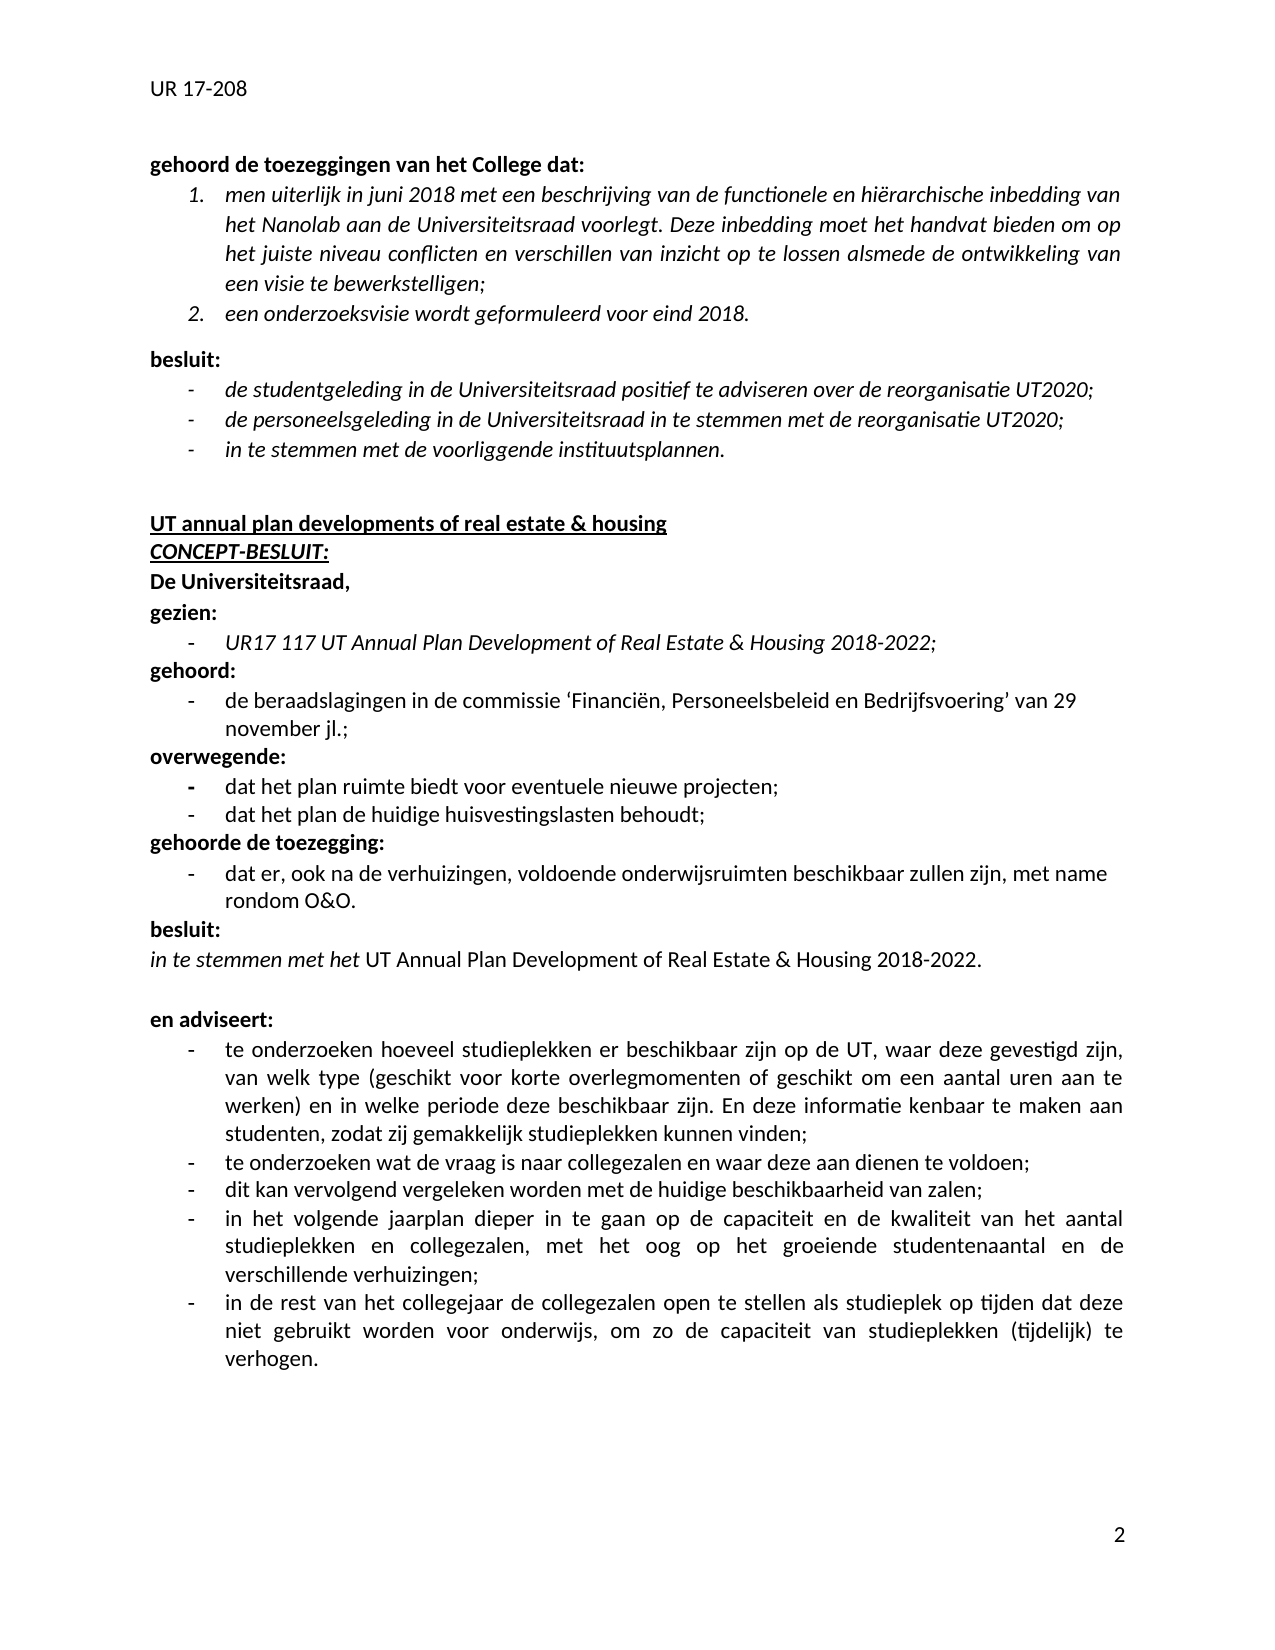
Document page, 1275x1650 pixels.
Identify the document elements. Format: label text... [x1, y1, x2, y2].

list de personeelsgeleding in de Universiteitsraad in te stemmen met de reorganisatie UT2020; [187, 405, 1125, 433]
text CONCEPT-BESLUIT: [150, 537, 1125, 565]
text overwegende: [150, 742, 1125, 770]
list de beraadslagingen in de commissie ‘Financiën, Personeelsbeleid en Bedrijfsvoering’ van 29 november jl.; [187, 686, 1125, 742]
list in te stemmen met de voorliggende instituutsplannen. [187, 435, 1125, 463]
text gehoord: [150, 656, 1125, 684]
list te onderzoeken hoeveel studieplekken er beschikbaar zijn op de UT, waar deze gevestigd zijn, van welk type (geschikt voor korte overlegmomenten of geschikt om een aantal uren aan te werken) en in welke periode deze beschikbaar zijn. En deze informatie kenbaar te maken aan studenten, zodat zij gemakkelijk studieplekken kunnen vinden; [187, 1036, 1125, 1148]
list in het volgende jaarplan dieper in te gaan op de capaciteit en de kwaliteit van het aantal studieplekken en collegezalen, met het oog op het groeiende studentenaantal en de verschillende verhuizingen; [187, 1204, 1125, 1288]
list een onderzoeksvisie wordt geformuleerd voor eind 2018. [187, 299, 1125, 327]
list dat het plan ruimte biedt voor eventuele nieuwe projecten; [187, 772, 1125, 800]
list te onderzoeken wat de vraag is naar collegezalen en waar deze aan dienen te voldoen; [187, 1148, 1125, 1176]
list dat er, ook na de verhuizingen, voldoende onderwijsruimten beschikbaar zullen zijn, met name rondom O&O. [187, 859, 1125, 915]
text besluit: [150, 345, 1125, 373]
list men uiterlijk in juni 2018 met een beschrijving van de functionele en hiërarchische inbedding van het Nanolab aan de Universiteitsraad voorlegt. Deze inbedding moet het handvat bieden om op het juiste niveau conflicten en verschillen van inzicht op te lossen alsmede de ontwikkeling van een visie te bewerkstelligen; [187, 180, 1125, 297]
text gezien: [150, 598, 1125, 626]
list de studentgeleding in de Universiteitsraad positief te adviseren over de reorganisatie UT2020; [187, 376, 1125, 403]
text in te stemmen met het UT Annual Plan Development of Real Estate & Housing 2018-2022. [150, 945, 1125, 973]
text gehoord de toezeggingen van het College dat: [150, 150, 1125, 178]
list dit kan vervolgend vergeleken worden met de huidige beschikbaarheid van zalen; [187, 1176, 1125, 1204]
text besluit: [150, 915, 1125, 943]
text De Universiteitsraad, [150, 567, 1243, 596]
list dat het plan de huidige huisvestingslasten behoudt; [187, 800, 1125, 828]
text en adviseert: [150, 1005, 1125, 1033]
text gehoorde de toezegging: [150, 828, 1125, 856]
text UT annual plan developments of real estate & housing [150, 509, 1243, 537]
list UR17 117 UT Annual Plan Development of Real Estate & Housing 2018-2022; [187, 628, 1125, 656]
list in de rest van het collegejaar de collegezalen open te stellen als studieplek op tijden dat deze niet gebruikt worden voor onderwijs, om zo de capaciteit van studieplekken (tijdelijk) te verhogen. [187, 1288, 1125, 1372]
